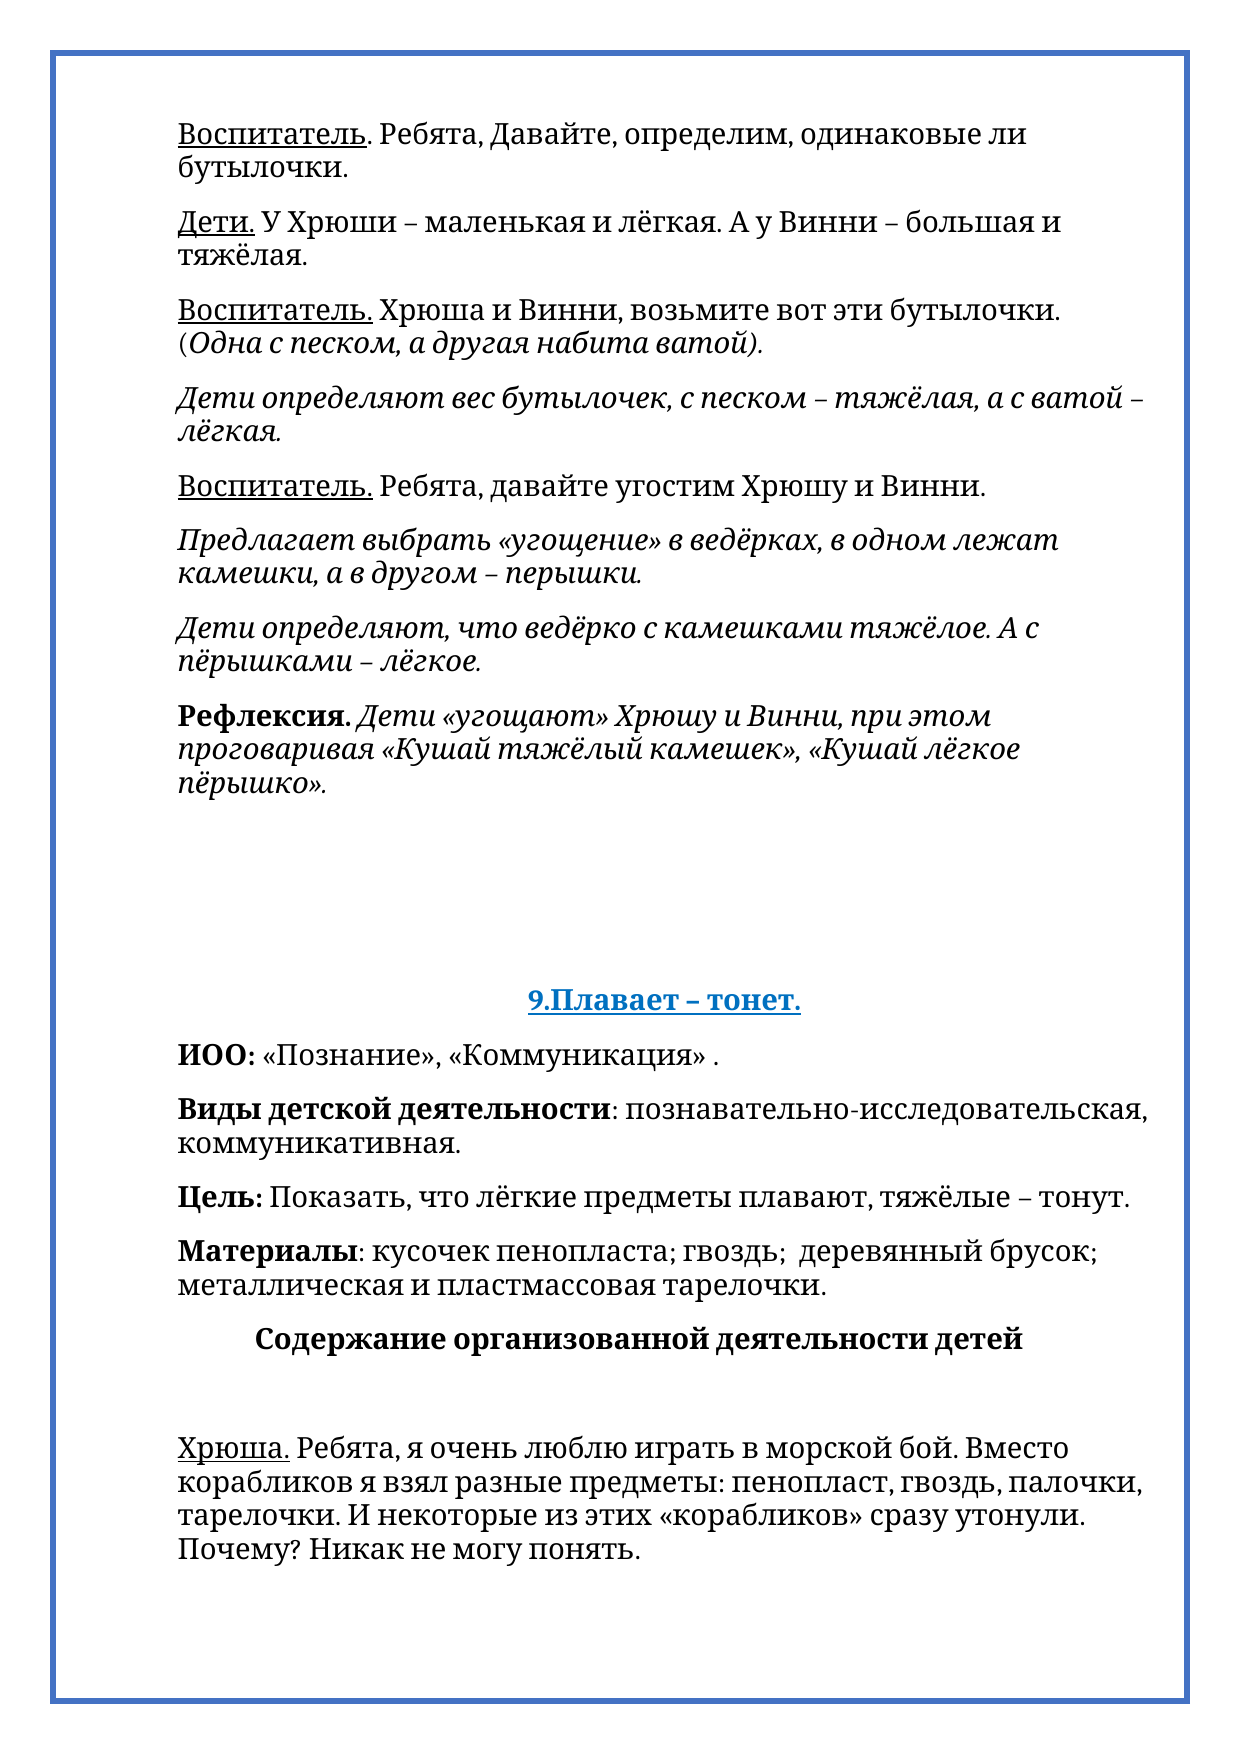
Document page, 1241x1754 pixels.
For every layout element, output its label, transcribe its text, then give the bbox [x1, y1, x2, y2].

text Дети определяют, что ведёрко с камешками тяжёлое. А с пёрышками – лёгкое. [177, 612, 1152, 679]
text Воспитатель. Хрюша и Винни, возьмите вот эти бутылочки. (Одна с песком, а другая набита ватой). [177, 294, 1152, 361]
text Рефлексия. Дети «угощают» Хрюшу и Винни, при этом проговаривая «Кушай тяжёлый камешек», «Кушай лёгкое пёрышко». [177, 700, 1152, 801]
text Дети определяют вес бутылочек, с песком – тяжёлая, а с ватой – лёгкая. [177, 382, 1152, 449]
text Виды детской деятельности: познавательно-исследовательская, коммуникативная. [177, 1093, 1152, 1160]
text 9.Плавает – тонет. [177, 984, 1152, 1018]
text Материалы: кусочек пенопласта; гвоздь; деревянный брусок; металлическая и пластмассовая тарелочки. [177, 1236, 1152, 1303]
text Предлагает выбрать «угощение» в ведёрках, в одном лежат камешки, а в другом – перышки. [177, 524, 1152, 591]
text Воспитатель. Ребята, давайте угостим Хрюшу и Винни. [177, 470, 1152, 503]
text Хрюша. Ребята, я очень люблю играть в морской бой. Вместо корабликов я взял разные предметы: пенопласт, гвоздь, палочки, тарелочки. И некоторые из этих «корабликов» сразу утонули. Почему? Никак не могу понять. [177, 1432, 1152, 1566]
text Дети. У Хрюши – маленькая и лёгкая. А у Винни – большая и тяжёлая. [177, 206, 1152, 273]
text Воспитатель. Ребята, Давайте, определим, одинаковые ли бутылочки. [177, 118, 1152, 185]
text ИОО: «Познание», «Коммуникация» . [177, 1039, 1152, 1072]
text Цель: Показать, что лёгкие предметы плавают, тяжёлые – тонут. [177, 1181, 1152, 1215]
text Содержание организованной деятельности детей [177, 1323, 1152, 1357]
